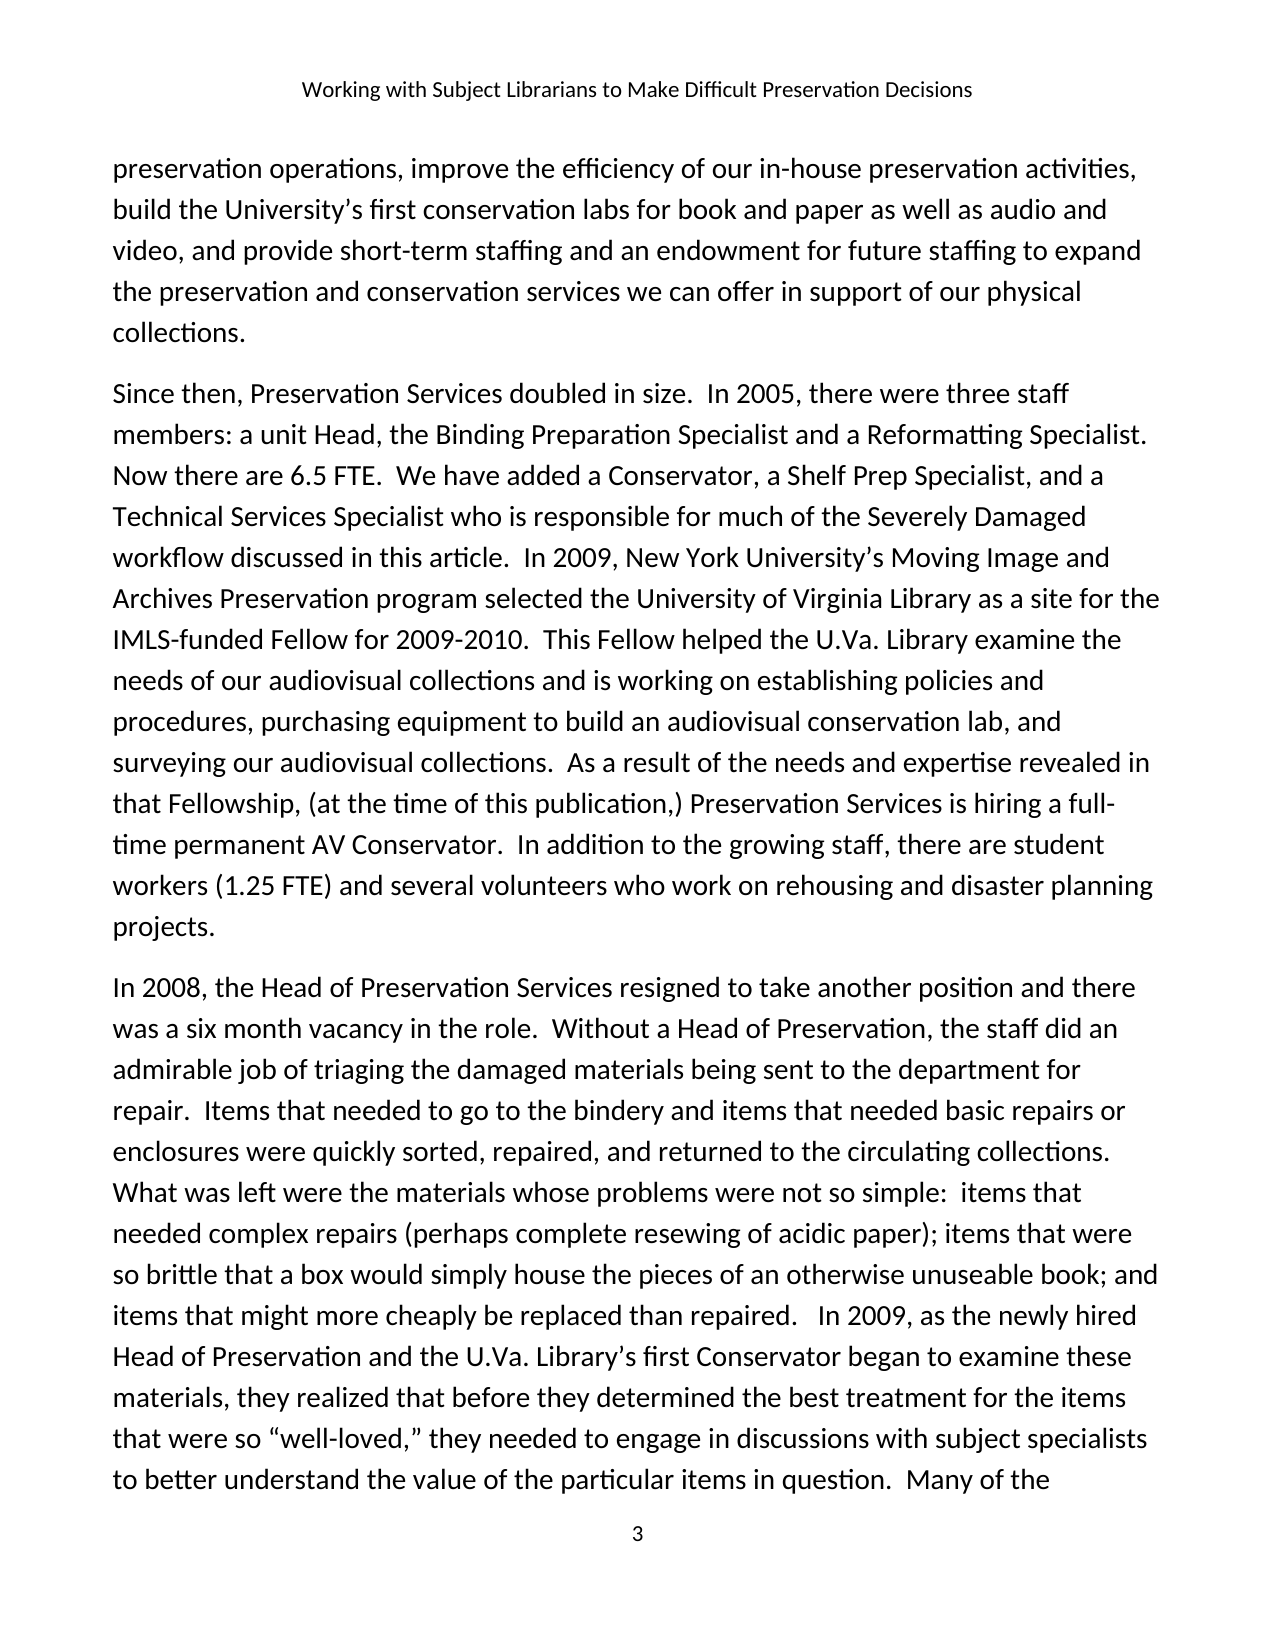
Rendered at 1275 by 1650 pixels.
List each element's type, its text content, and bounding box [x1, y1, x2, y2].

text Since then, Preservation Services doubled in size. In 2005, there were three staff members: a unit Head, the Binding Preparation Specialist and a Reformatting Specialist. Now there are 6.5 FTE. We have added a Conservator, a Shelf Prep Specialist, and a Technical Services Specialist who is responsible for much of the Severely Damaged workflow discussed in this article. In 2009, New York University’s Moving Image and Archives Preservation program selected the University of Virginia Library as a site for the IMLS-funded Fellow for 2009-2010. This Fellow helped the U.Va. Library examine the needs of our audiovisual collections and is working on establishing policies and procedures, purchasing equipment to build an audiovisual conservation lab, and surveying our audiovisual collections. As a result of the needs and expertise revealed in that Fellowship, (at the time of this publication,) Preservation Services is hiring a full-time permanent AV Conservator. In addition to the growing staff, there are student workers (1.25 FTE) and several volunteers who work on rehousing and disaster planning projects. [112, 376, 1162, 943]
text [112, 969, 1162, 1496]
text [112, 150, 1162, 349]
